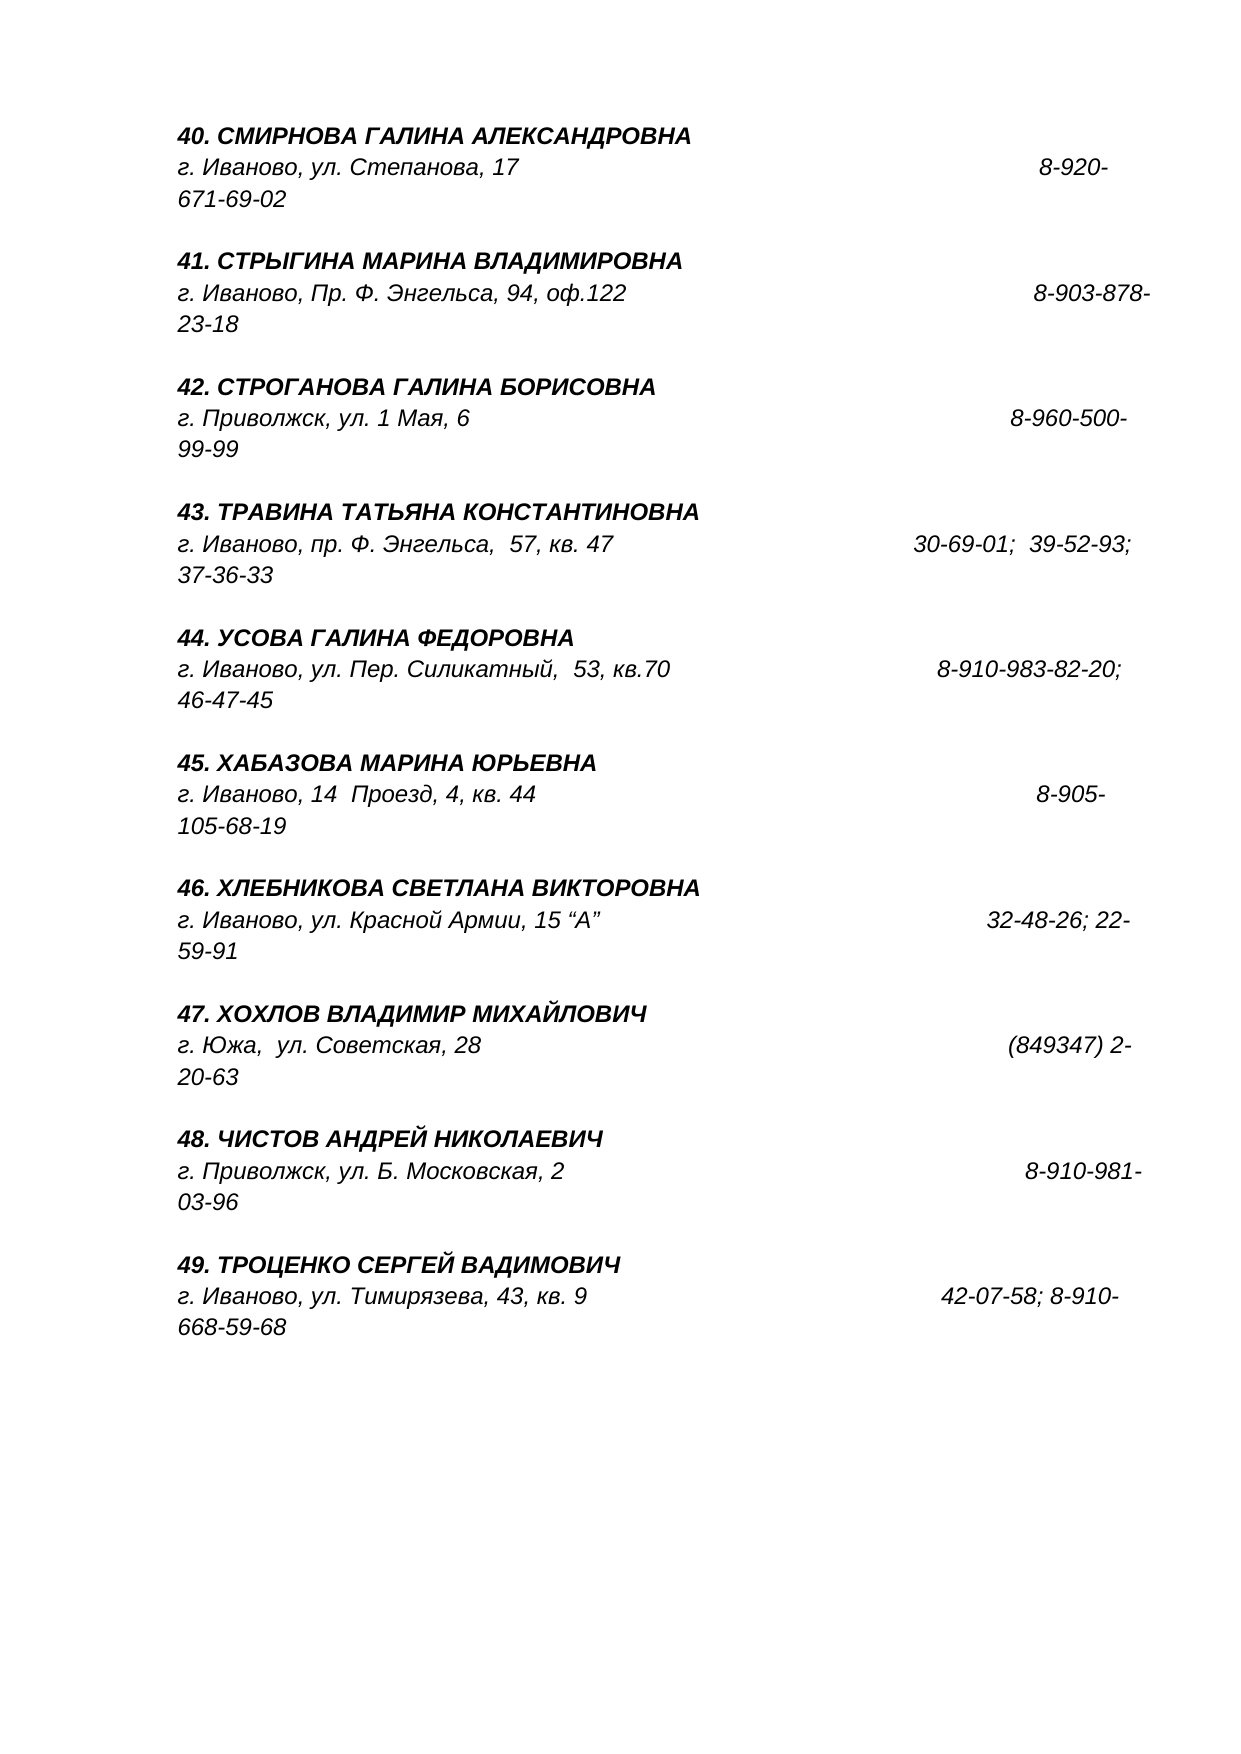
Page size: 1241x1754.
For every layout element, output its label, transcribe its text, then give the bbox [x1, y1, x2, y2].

text г. Иваново, ул. Пер. Силикатный, 53, кв.70 8-910-983-82-20; 46-47-45 [177, 651, 1152, 714]
text г. Приволжск, ул. Б. Московская, 2 8-910-981-03-96 [177, 1153, 1152, 1216]
text г. Иваново, ул. Красной Армии, 15 “А” 32-48-26; 22-59-91 [177, 902, 1152, 965]
text 43. ТРАВИНА ТАТЬЯНА КОНСТАНТИНОВНА [177, 494, 1152, 526]
text г. Иваново, 14 Проезд, 4, кв. 44 8-905-105-68-19 [177, 777, 1152, 839]
text г. Иваново, ул. Степанова, 17 8-920-671-69-02 [177, 149, 1152, 212]
text 42. СТРОГАНОВА ГАЛИНА БОРИСОВНА [177, 369, 1152, 400]
text 46. ХЛЕБНИКОВА СВЕТЛАНА ВИКТОРОВНА [177, 871, 1152, 902]
text 49. ТРОЦЕНКО СЕРГЕЙ ВАДИМОВИЧ [177, 1247, 1152, 1278]
text 40. СМИРНОВА ГАЛИНА АЛЕКСАНДРОВНА [177, 118, 1152, 149]
text г. Южа, ул. Советская, 28 (849347) 2-20-63 [177, 1027, 1152, 1090]
text г. Иваново, Пр. Ф. Энгельса, 94, оф.122 8-903-878-23-18 [177, 275, 1152, 338]
text 45. ХАБАЗОВА МАРИНА ЮРЬЕВНА [177, 745, 1152, 777]
text г. Иваново, ул. Тимирязева, 43, кв. 9 42-07-58; 8-910-668-59-68 [177, 1278, 1152, 1341]
text г. Приволжск, ул. 1 Мая, 6 8-960-500-99-99 [177, 400, 1152, 463]
text 48. ЧИСТОВ АНДРЕЙ НИКОЛАЕВИЧ [177, 1121, 1152, 1153]
text 44. УСОВА ГАЛИНА ФЕДОРОВНА [177, 620, 1152, 651]
text 47. ХОХЛОВ ВЛАДИМИР МИХАЙЛОВИЧ [177, 996, 1152, 1027]
text 41. СТРЫГИНА МАРИНА ВЛАДИМИРОВНА [177, 243, 1152, 275]
text г. Иваново, пр. Ф. Энгельса, 57, кв. 47 30-69-01; 39-52-93; 37-36-33 [177, 526, 1152, 588]
